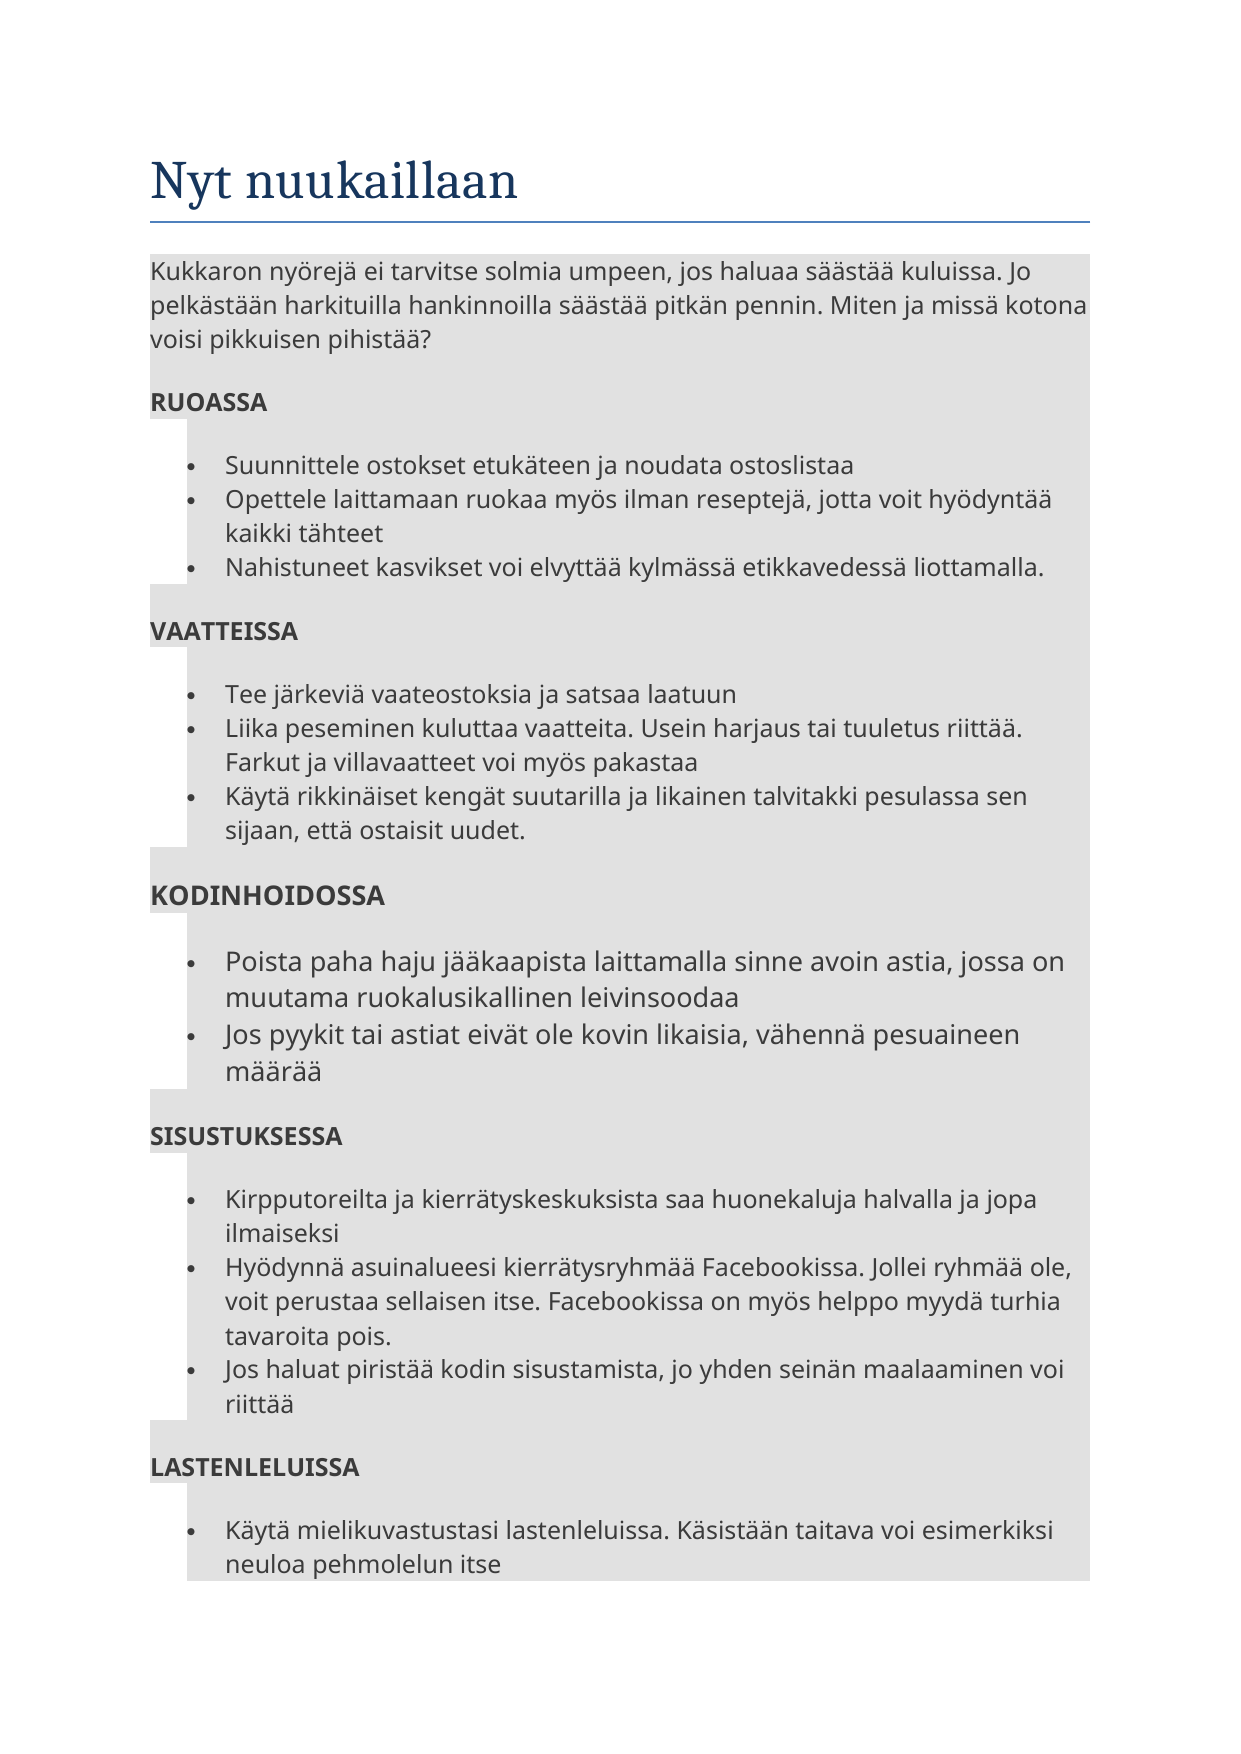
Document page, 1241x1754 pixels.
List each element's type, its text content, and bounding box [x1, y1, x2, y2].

list Jos haluat piristää kodin sisustamista, jo yhden seinän maalaaminen voi riittää [187, 1352, 1090, 1420]
list Käytä rikkinäiset kengät suutarilla ja likainen talvitakki pesulassa sen sijaan, että ostaisit uudet. [187, 779, 1090, 847]
list Tee järkeviä vaateostoksia ja satsaa laatuun [187, 676, 1090, 711]
list Opettele laittamaan ruokaa myös ilman reseptejä, jotta voit hyödyntää kaikki tähteet [187, 482, 1090, 550]
text LASTENLELUISSA [150, 1449, 1090, 1483]
list Nahistuneet kasvikset voi elvyttää kylmässä etikkavedessä liottamalla. [187, 550, 1090, 584]
list Poista paha haju jääkaapista laittamalla sinne avoin astia, jossa on muutama ruokalusikallinen leivinsoodaa [187, 942, 1090, 1016]
text KODINHOIDOSSA [150, 876, 1090, 913]
text RUOASSA [150, 384, 1090, 419]
text VAATTEISSA [150, 613, 1090, 647]
title Nyt nuukaillaan [150, 150, 1090, 221]
list Jos pyykit tai astiat eivät ole kovin likaisia, vähennä pesuaineen määrää [187, 1016, 1090, 1089]
list Suunnittele ostokset etukäteen ja noudata ostoslistaa [187, 448, 1090, 482]
list Käytä mielikuvastustasi lastenleluissa. Käsistään taitava voi esimerkiksi neuloa pehmolelun itse [187, 1513, 1090, 1581]
text SISUSTUKSESSA [150, 1119, 1090, 1153]
list Hyödynnä asuinalueesi kierrätysryhmää Facebookissa. Jollei ryhmää ole, voit perustaa sellaisen itse. Facebookissa on myös helppo myydä turhia tavaroita pois. [187, 1250, 1090, 1352]
text Kukkaron nyörejä ei tarvitse solmia umpeen, jos haluaa säästää kuluissa. Jo pelkästään harkituilla hankinnoilla säästää pitkän pennin. Miten ja missä kotona voisi pikkuisen pihistää? [150, 254, 1090, 356]
list Liika peseminen kuluttaa vaatteita. Usein harjaus tai tuuletus riittää. Farkut ja villavaatteet voi myös pakastaa [187, 711, 1090, 779]
list Kirpputoreilta ja kierrätyskeskuksista saa huonekaluja halvalla ja jopa ilmaiseksi [187, 1182, 1090, 1250]
